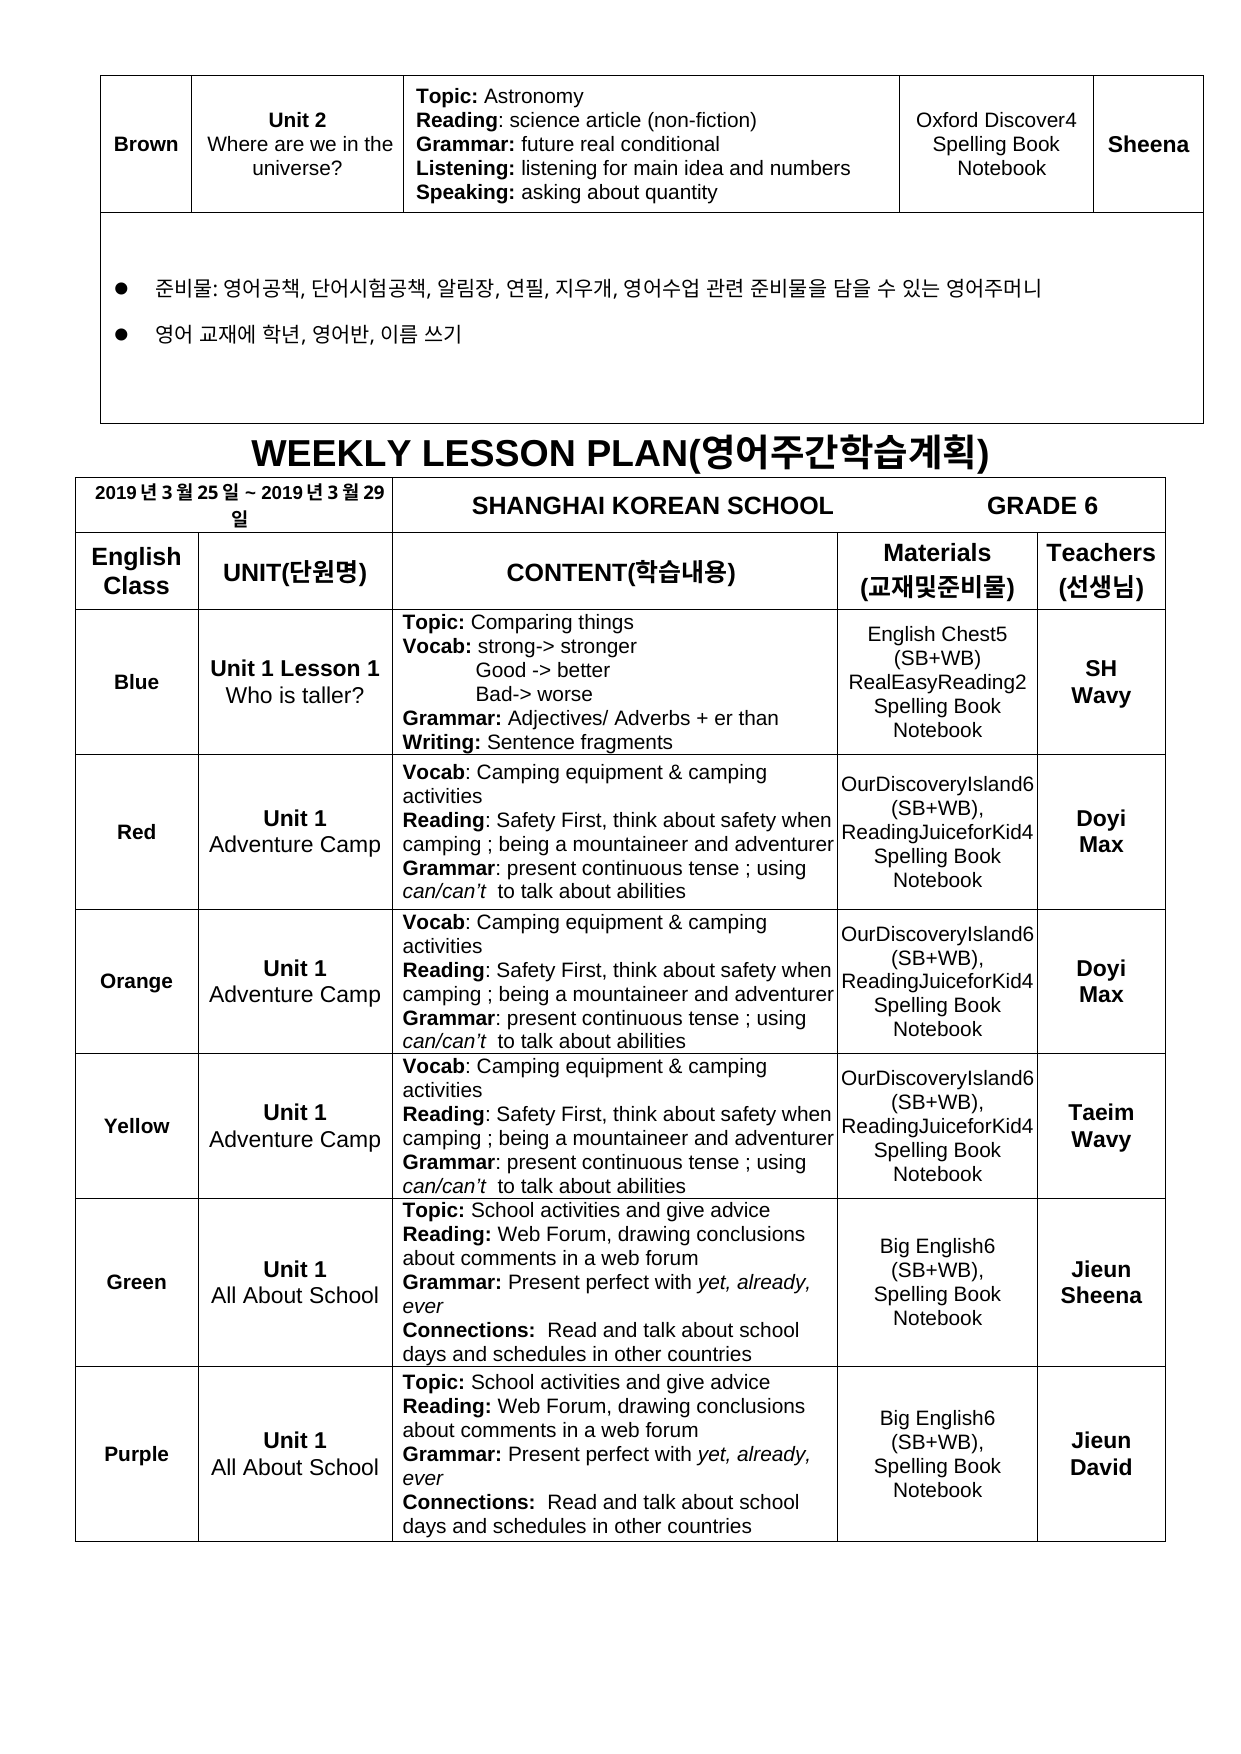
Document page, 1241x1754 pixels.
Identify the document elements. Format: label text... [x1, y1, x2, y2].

table_cell Vocab: Camping equipment & camping activities Reading: Safety First, think about safety when camping ; being a mountaineer and adventurer Grammar: present continuous tense ; using can/can’t to talk about abilities [393, 910, 837, 1053]
text WEEKLY LESSON PLAN(영어주간학습계획) [75, 423, 1165, 477]
table_cell Unit 1 Adventure Camp [199, 755, 392, 909]
table_cell Topic: Astronomy Reading: science article (non-fiction) Grammar: future real conditional Listening: listening for main idea and numbers Speaking: asking about quantity [404, 76, 899, 212]
table_cell UNIT(단원명) [199, 533, 392, 609]
table_cell OurDiscoveryIsland6 (SB+WB), ReadingJuiceforKid4 Spelling Book Notebook [838, 1054, 1037, 1197]
table_header SHANGHAI KOREAN SCHOOL GRADE 6 [393, 478, 1165, 532]
table_cell Unit 1 Adventure Camp [199, 1054, 392, 1197]
table_cell Doyi Max [1038, 910, 1165, 1053]
table_cell Oxford Discover4 Spelling Book Notebook [900, 76, 1093, 212]
table_cell Topic: Comparing things Vocab: strong-> stronger Good -> better Bad-> worse Grammar: Adjectives/ Adverbs + er than Writing: Sentence fragments [393, 610, 837, 753]
table_cell Big English6 (SB+WB), Spelling Book Notebook [838, 1199, 1037, 1366]
table_cell Jieun Sheena [1038, 1199, 1165, 1366]
table_cell Unit 1 All About School [199, 1199, 392, 1366]
table_cell Unit 1 Adventure Camp [199, 910, 392, 1053]
table_cell SH Wavy [1038, 610, 1165, 753]
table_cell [393, 1367, 837, 1541]
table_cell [838, 1367, 1037, 1541]
table_cell Red [76, 755, 198, 909]
table_header 2019년3월25일 ~ 2019년3월29일 [76, 478, 392, 532]
table_cell Vocab: Camping equipment & camping activities Reading: Safety First, think about safety when camping ; being a mountaineer and adventurer Grammar: present continuous tense ; using can/can’t to talk about abilities [393, 1054, 837, 1197]
table_cell Purple [76, 1367, 198, 1541]
table_cell Materials (교재및준비물) [838, 533, 1037, 609]
table_cell Green [76, 1199, 198, 1366]
table_cell Jieun David [1038, 1367, 1165, 1541]
table_cell Orange [76, 910, 198, 1053]
table_cell Unit 1 Lesson 1 Who is taller? [199, 610, 392, 753]
table_cell OurDiscoveryIsland6 (SB+WB), ReadingJuiceforKid4 Spelling Book Notebook [838, 910, 1037, 1053]
table_cell OurDiscoveryIsland6 (SB+WB), ReadingJuiceforKid4 Spelling Book Notebook [838, 755, 1037, 909]
table_cell Yellow [76, 1054, 198, 1197]
table_cell 준비물: 영어공책, 단어시험공책, 알림장, 연필, 지우개, 영어수업 관련 준비물을 담을 수 있는 영어주머니 영어 교재에 학년, 영어반, 이름 쓰기 [101, 213, 1203, 422]
table_cell Unit 2 Where are we in the universe? [192, 76, 403, 212]
table_cell Vocab: Camping equipment & camping activities Reading: Safety First, think about safety when camping ; being a mountaineer and adventurer Grammar: present continuous tense ; using can/can’t to talk about abilities [393, 755, 837, 909]
table_cell English Class [76, 533, 198, 609]
table_cell Blue [76, 610, 198, 753]
table_cell Doyi Max [1038, 755, 1165, 909]
table_cell English Chest5 (SB+WB) RealEasyReading2 Spelling Book Notebook [838, 610, 1037, 753]
table_cell Brown [101, 76, 191, 212]
table_cell CONTENT(학습내용) [393, 533, 837, 609]
table_cell Sheena [1094, 76, 1203, 212]
table_cell Teachers (선생님) [1038, 533, 1165, 609]
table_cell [199, 1367, 392, 1541]
table_cell Taeim Wavy [1038, 1054, 1165, 1197]
